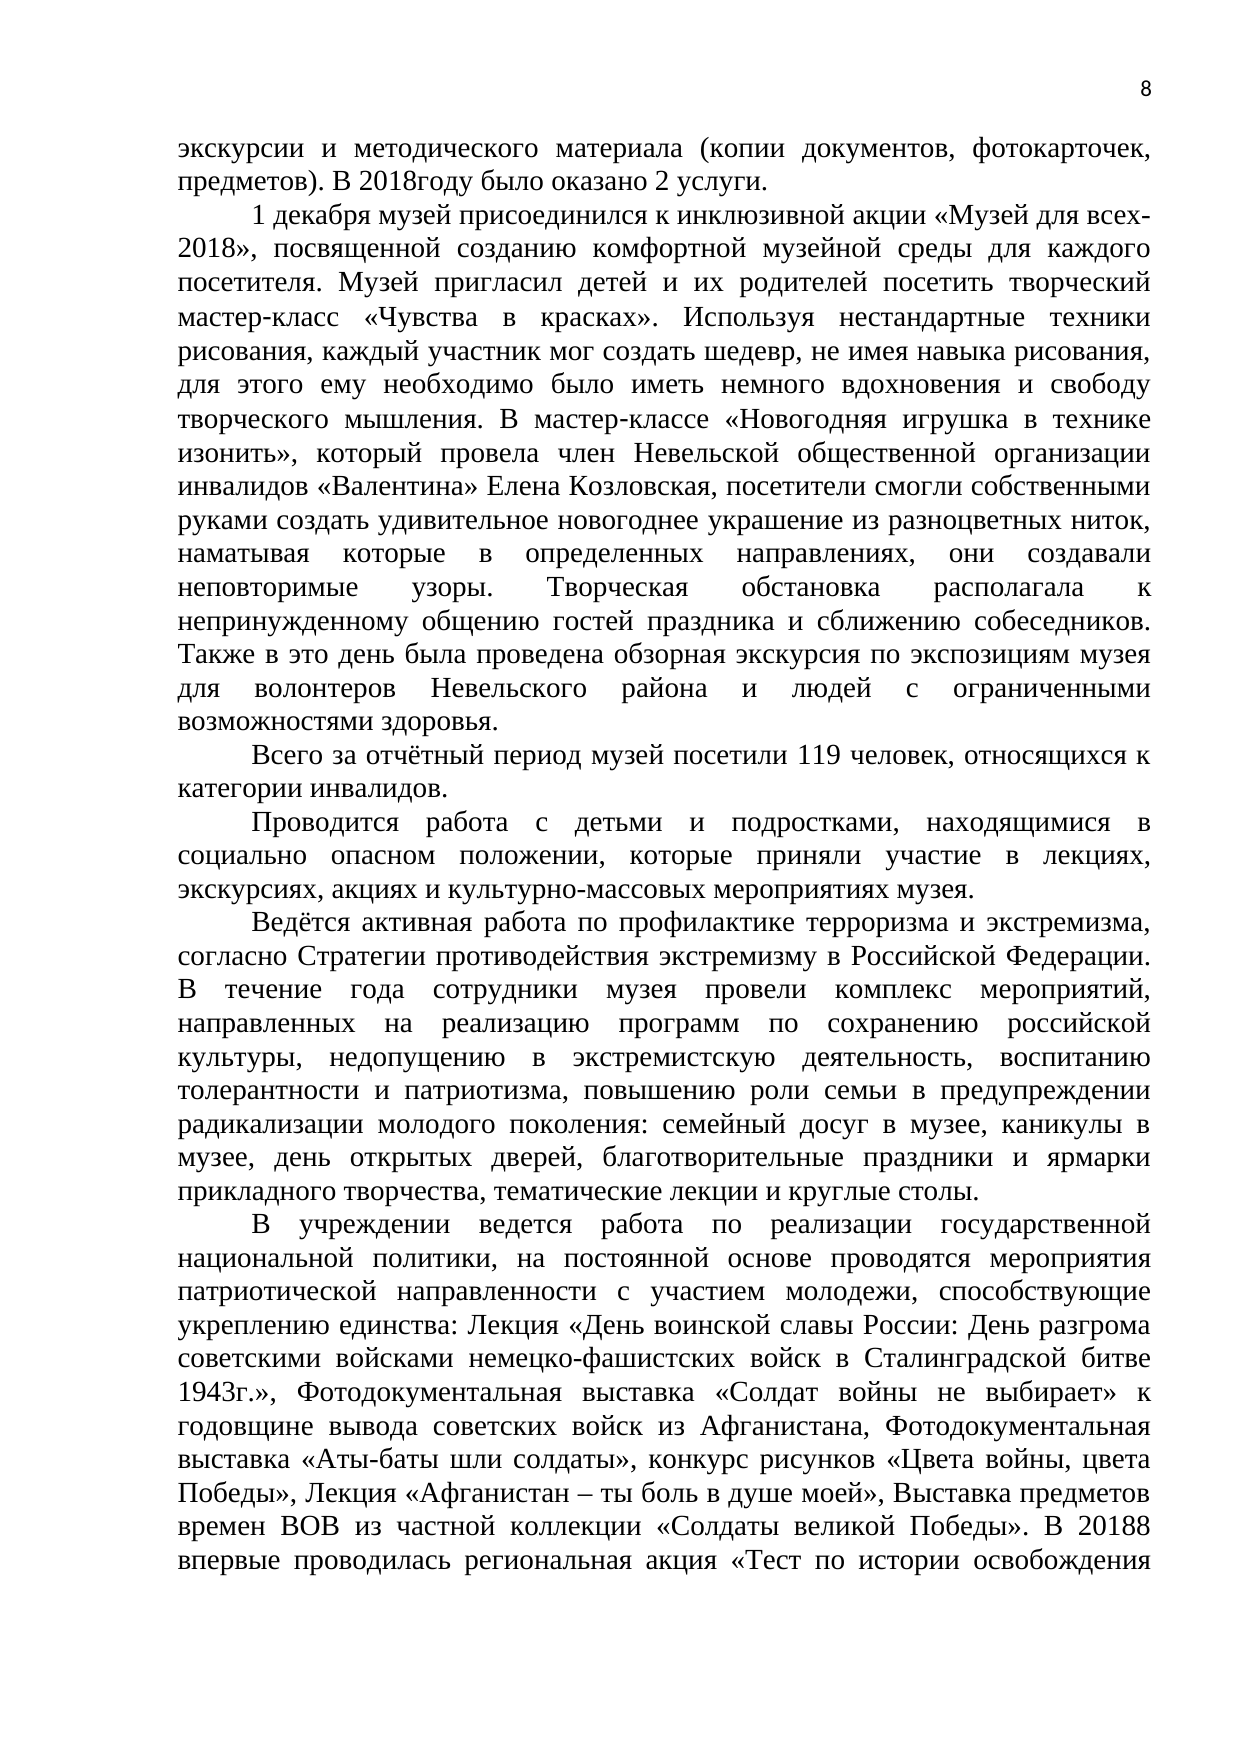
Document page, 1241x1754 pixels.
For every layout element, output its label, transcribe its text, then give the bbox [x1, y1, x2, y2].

text Проводится работа с детьми и подростками, находящимися в социально опасном положении, которые приняли участие в лекциях, экскурсиях, акциях и культурно-массовых мероприятиях музея. [177, 804, 1152, 904]
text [177, 130, 1152, 197]
text 1 декабря музей присоединился к инклюзивной акции «Музей для всех-2018», посвященной созданию комфортной музейной среды для каждого посетителя. Музей пригласил детей и их родителей посетить творческий мастер‐класс «Чувства в красках». Используя нестандартные техники рисования, каждый участник мог создать шедевр, не имея навыка рисования, для этого ему необходимо было иметь немного вдохновения и свободу творческого мышления. В мастер‐классе «Новогодняя игрушка в технике изонить», который провела член Невельской общественной организации инвалидов «Валентина» Елена Козловская, посетители смогли собственными руками создать удивительное новогоднее украшение из разноцветных ниток, наматывая которые в определенных направлениях, они создавали неповторимые узоры. Творческая обстановка располагала к непринужденному общению гостей праздника и сближению собеседников. Также в это день была проведена обзорная экскурсия по экспозициям музея для волонтеров Невельского района и людей с ограниченными возможностями здоровья. [177, 197, 1152, 737]
text Ведётся активная работа по профилактике терроризма и экстремизма, согласно Стратегии противодействия экстремизму в Российской Федерации. В течение года сотрудники музея провели комплекс мероприятий, направленных на реализацию программ по сохранению российской культуры, недопущению в экстремистскую деятельность, воспитанию толерантности и патриотизма, повышению роли семьи в предупреждении радикализации молодого поколения: семейный досуг в музее, каникулы в музее, день открытых дверей, благотворительные праздники и ярмарки прикладного творчества, тематические лекции и круглые столы. [177, 904, 1152, 1206]
text Всего за отчётный период музей посетили 119 человек, относящихся к категории инвалидов. [177, 737, 1152, 804]
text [177, 1206, 1152, 1575]
